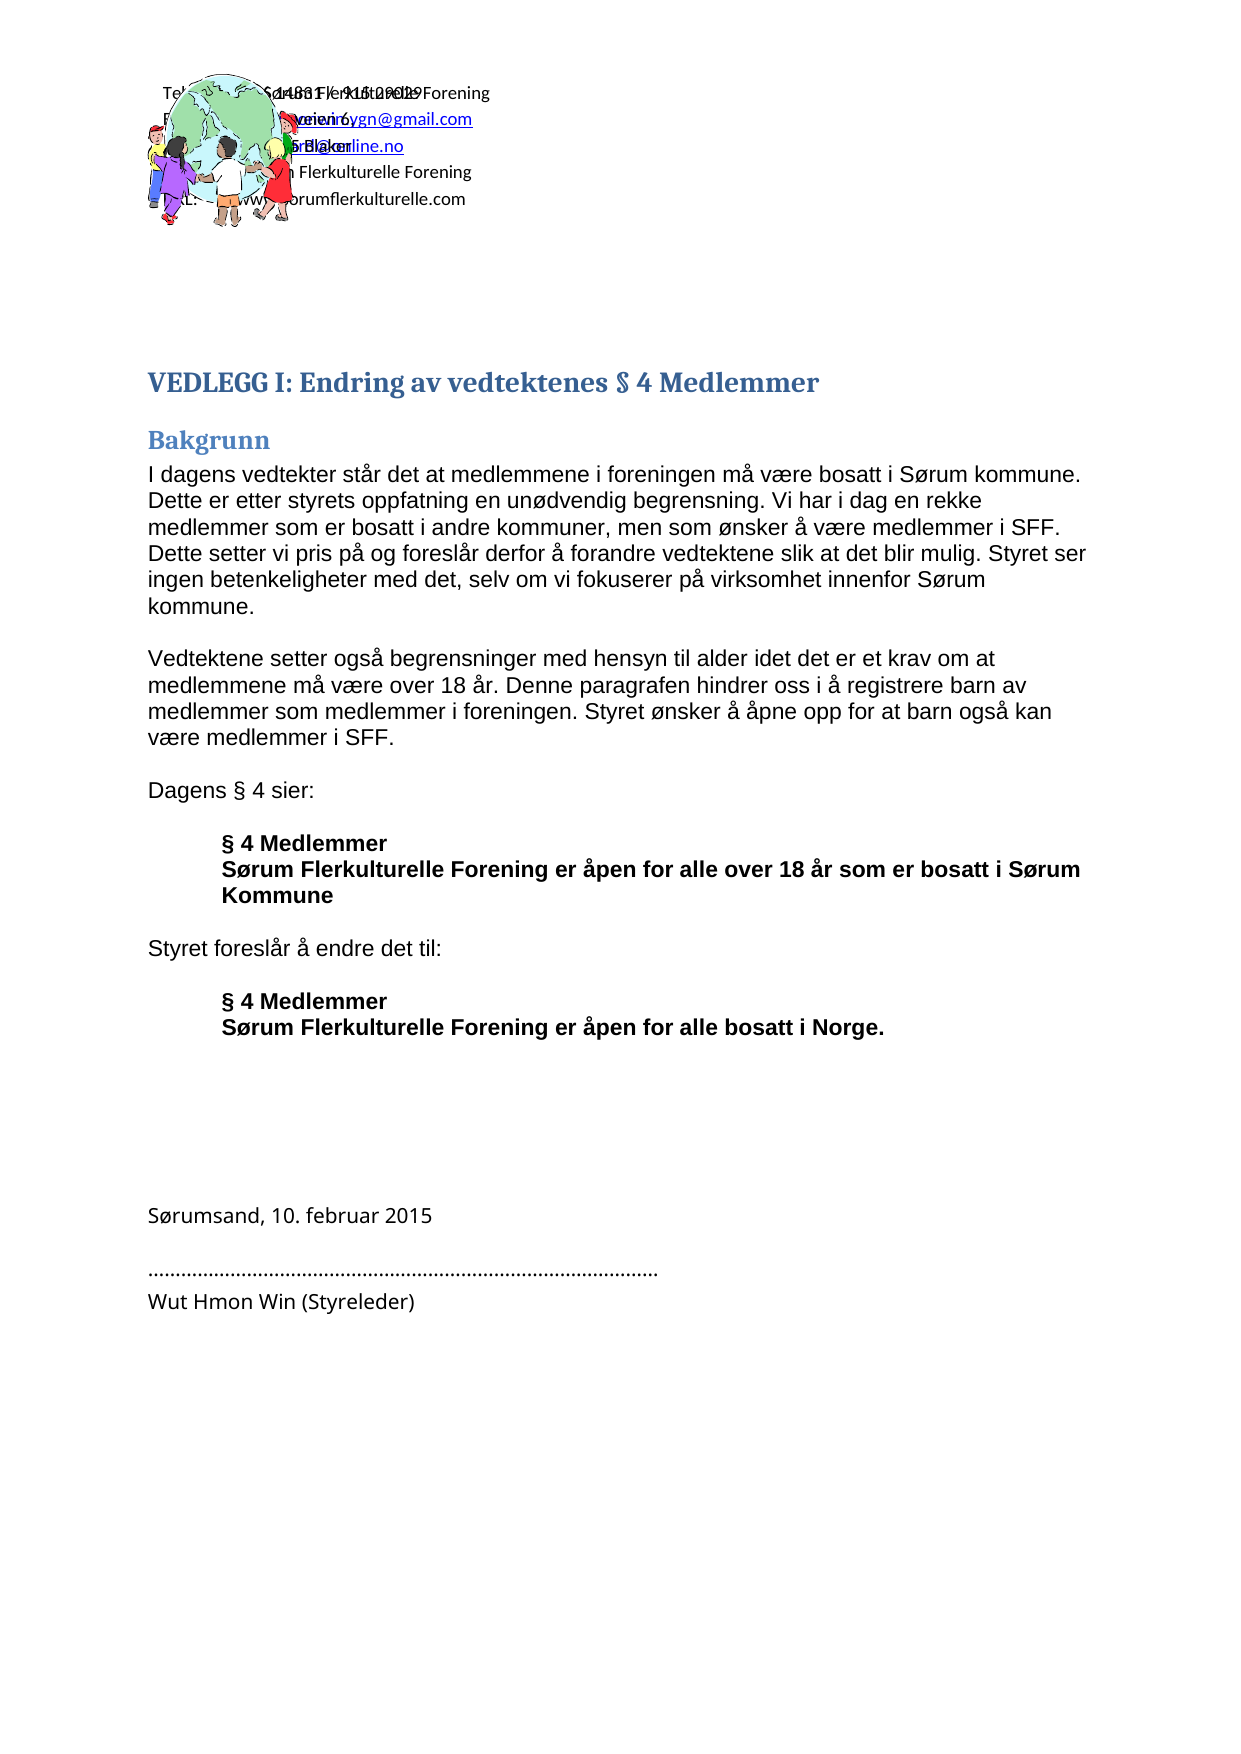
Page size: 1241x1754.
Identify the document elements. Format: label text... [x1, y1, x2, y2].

text Dagens § 4 sier: [148, 777, 1093, 803]
subtitle VEDLEGG I: Endring av vedtektenes § 4 Medlemmer [148, 366, 1093, 399]
text Vedtektene setter også begrensninger med hensyn til alder idet det er et krav om at medlemmene må være over 18 år. Denne paragrafen hindrer oss i å registrere barn av medlemmer som medlemmer i foreningen. Styret ønsker å åpne opp for at barn også kan være medlemmer i SFF. [148, 645, 1093, 751]
text Sørumsand, 10. februar 2015 [148, 1201, 1093, 1229]
text I dagens vedtekter står det at medlemmene i foreningen må være bosatt i Sørum kommune. Dette er etter styrets oppfatning en unødvendig begrensning. Vi har i dag en rekke medlemmer som er bosatt i andre kommuner, men som ønsker å være medlemmer i SFF. Dette setter vi pris på og foreslår derfor å forandre vedtektene slik at det blir mulig. Styret ser ingen betenkeligheter med det, selv om vi fokuserer på virksomhet innenfor Sørum kommune. [148, 461, 1093, 619]
text ………………………………………………………………………………… Wut Hmon Win (Styreleder) [148, 1254, 1093, 1315]
text Styret foreslår å endre det til: [148, 935, 1093, 962]
text Sørum Flerkulturelle Forening er åpen for alle over 18 år som er bosatt i Sørum Kommune [221, 856, 1093, 909]
text § 4 Medlemmer [221, 830, 1093, 856]
subtitle Bakgrunn [148, 425, 1093, 456]
text § 4 Medlemmer Sørum Flerkulturelle Forening er åpen for alle bosatt i Norge. [221, 988, 1093, 1041]
